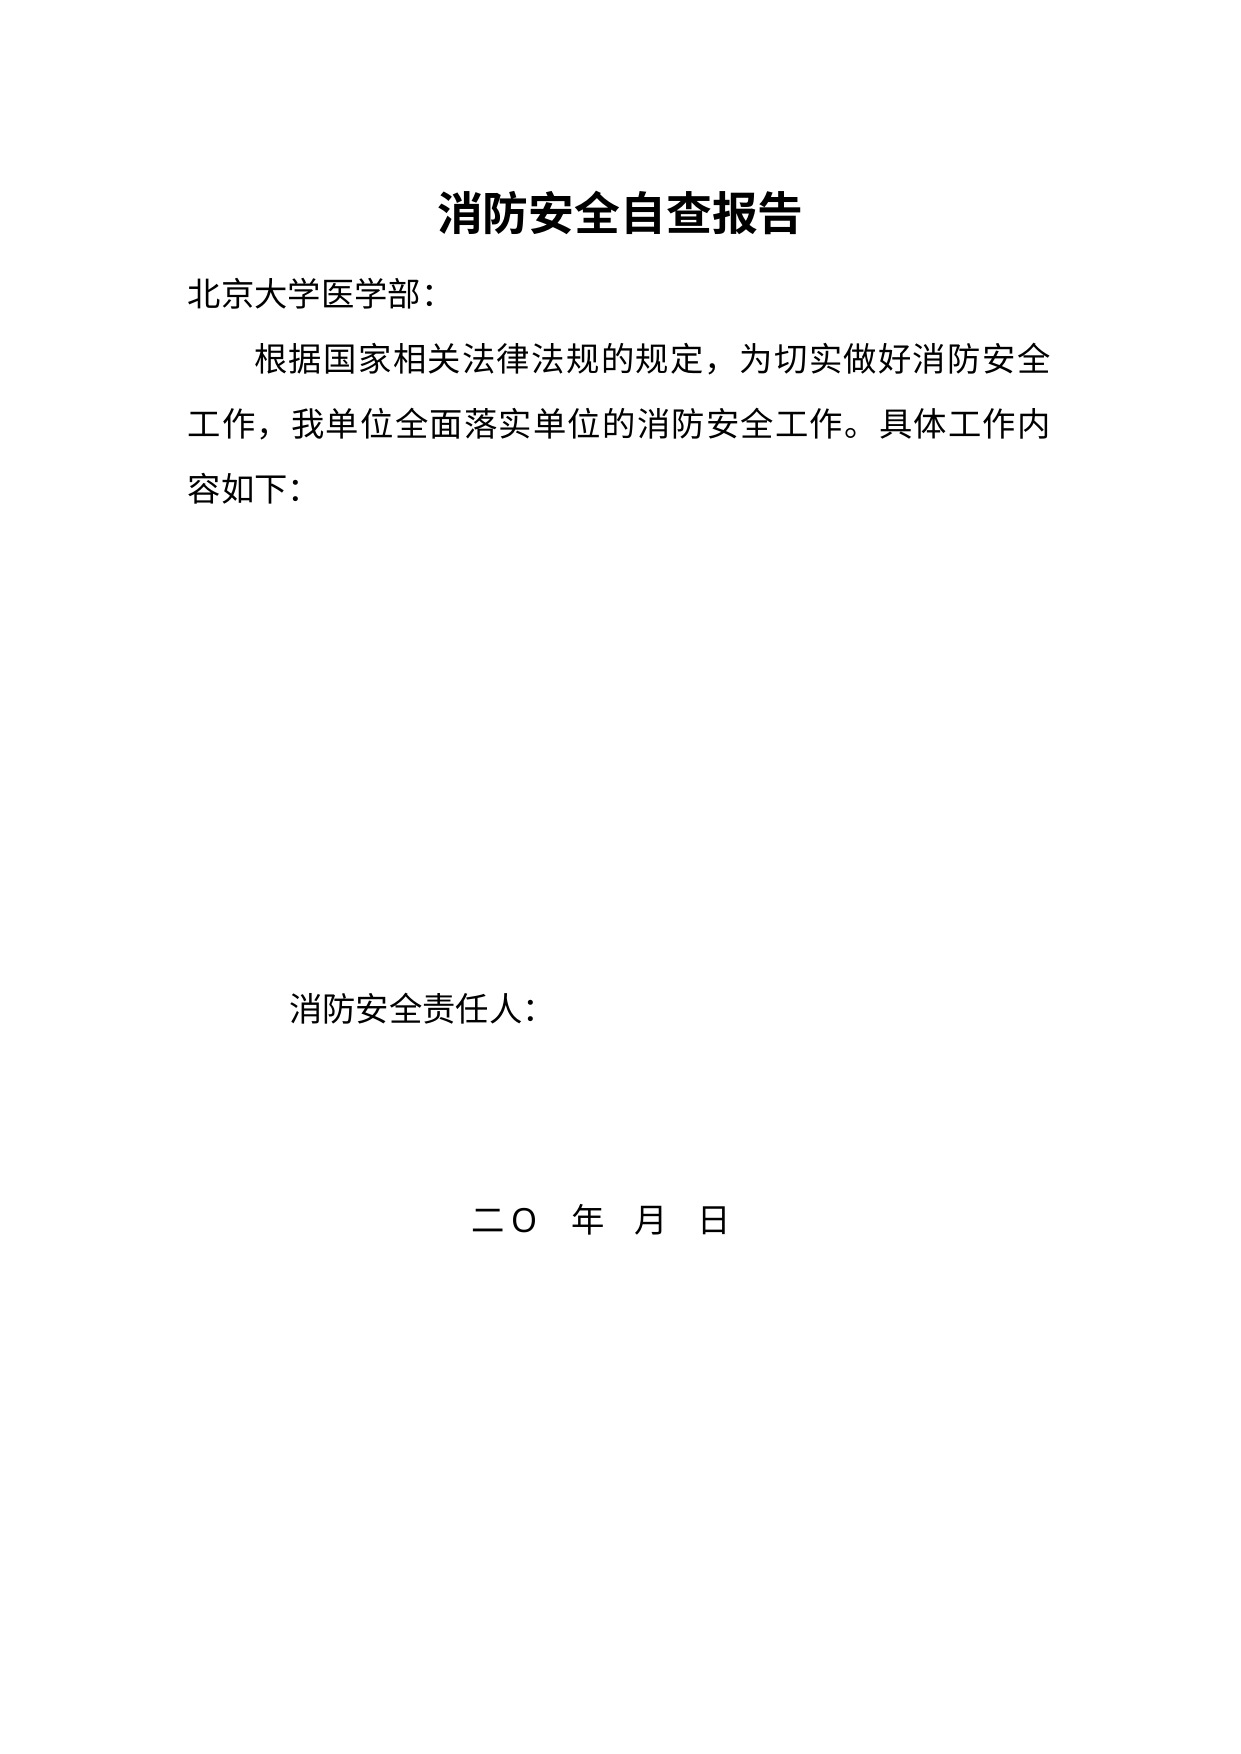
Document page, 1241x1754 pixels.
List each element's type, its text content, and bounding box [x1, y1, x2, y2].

text 消防安全责任人： [187, 974, 1053, 1039]
text 消防安全自查报告 [187, 162, 1053, 259]
text 二O 年 月 日 [187, 1186, 1053, 1251]
text 北京大学医学部： [187, 259, 1053, 324]
text 根据国家相关法律法规的规定，为切实做好消防安全工作，我单位全面落实单位的消防安全工作。具体工作内容如下： [187, 324, 1053, 519]
